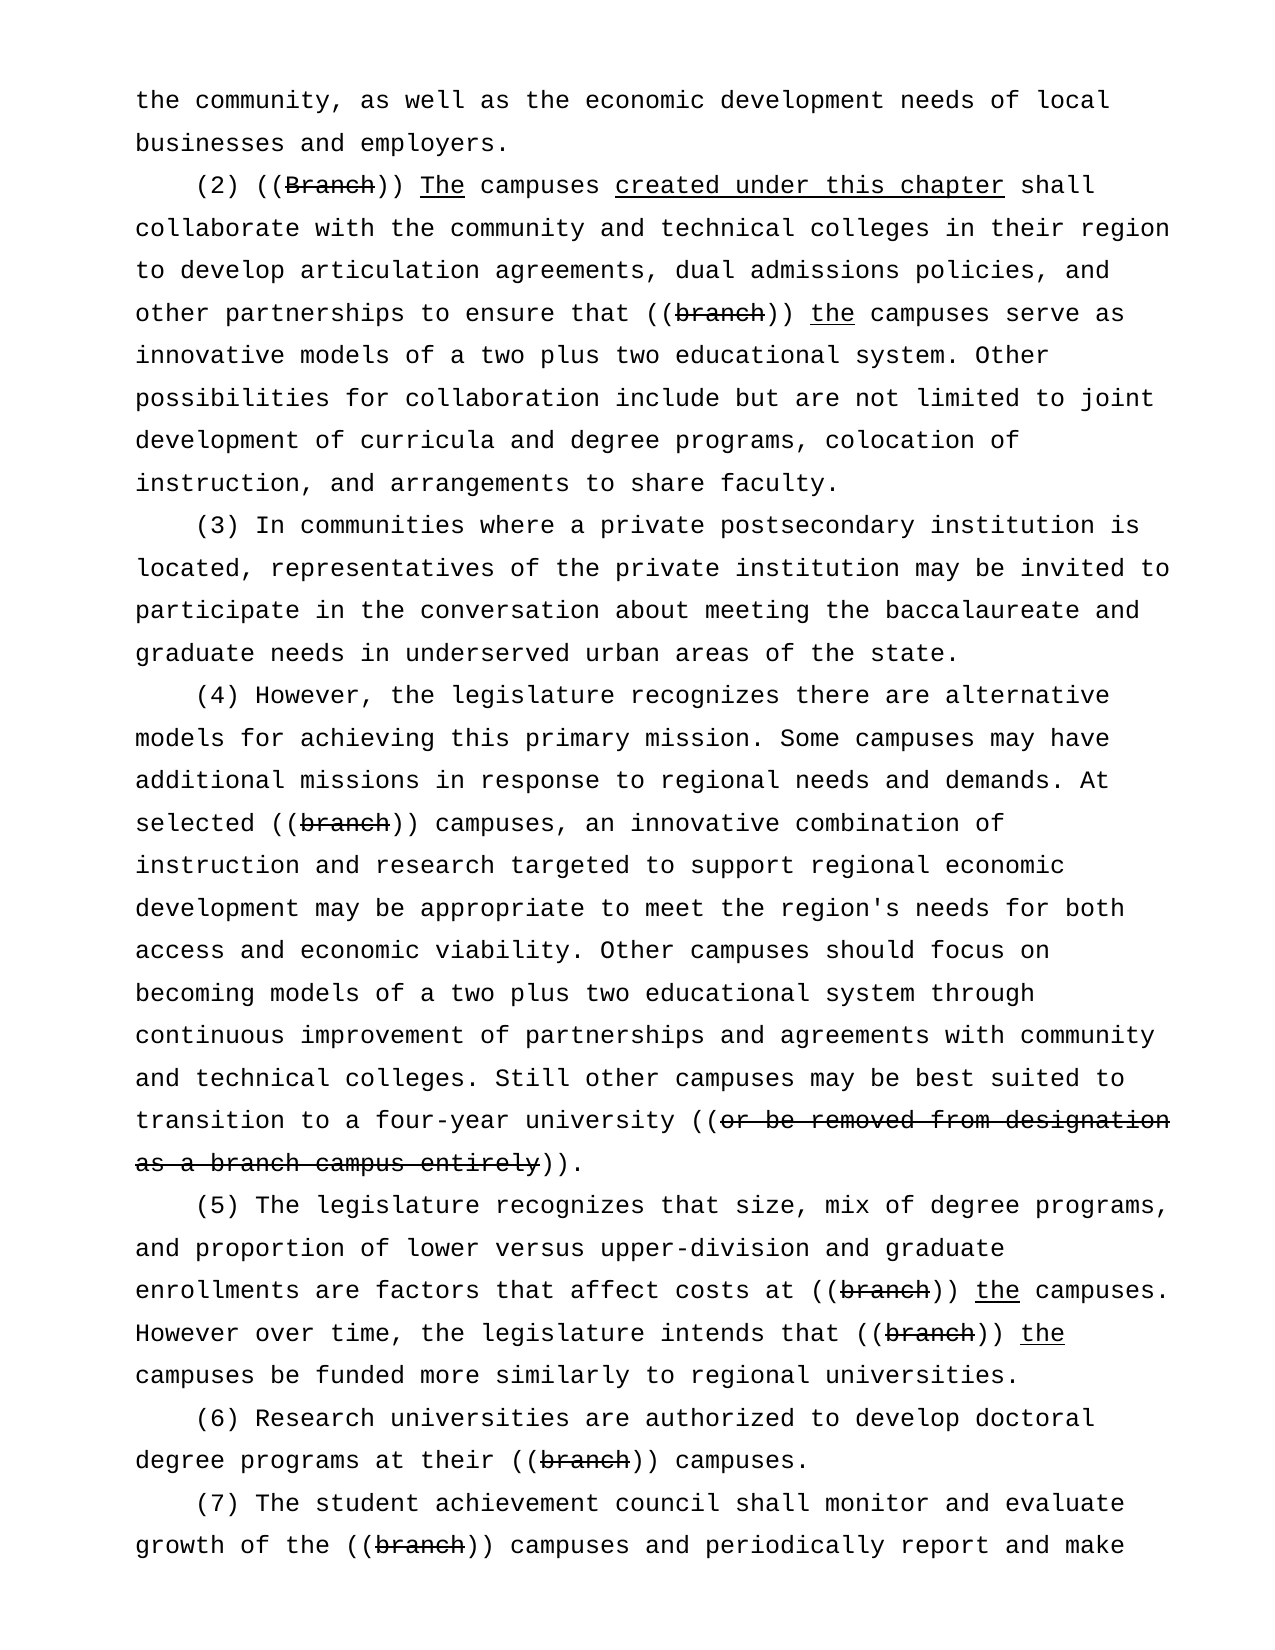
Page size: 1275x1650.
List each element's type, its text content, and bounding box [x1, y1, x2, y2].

text (5) The legislature recognizes that size, mix of degree programs, and proportion of lower versus upper-division and graduate enrollments are factors that affect costs at ((branch)) the campuses. However over time, the legislature intends that ((branch)) the campuses be funded more similarly to regional universities. [135, 1180, 1170, 1392]
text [135, 1477, 1170, 1562]
text (3) In communities where a private postsecondary institution is located, representatives of the private institution may be invited to participate in the conversation about meeting the baccalaureate and graduate needs in underserved urban areas of the state. [135, 500, 1170, 670]
text (2) ((Branch)) The campuses created under this chapter shall collaborate with the community and technical colleges in their region to develop articulation agreements, dual admissions policies, and other partnerships to ensure that ((branch)) the campuses serve as innovative models of a two plus two educational system. Other possibilities for collaboration include but are not limited to joint development of curricula and degree programs, colocation of instruction, and arrangements to share faculty. [135, 160, 1170, 500]
text (6) Research universities are authorized to develop doctoral degree programs at their ((branch)) campuses. [135, 1392, 1170, 1477]
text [135, 75, 1170, 160]
text (4) However, the legislature recognizes there are alternative models for achieving this primary mission. Some campuses may have additional missions in response to regional needs and demands. At selected ((branch)) campuses, an innovative combination of instruction and research targeted to support regional economic development may be appropriate to meet the region's needs for both access and economic viability. Other campuses should focus on becoming models of a two plus two educational system through continuous improvement of partnerships and agreements with community and technical colleges. Still other campuses may be best suited to transition to a four-year university ((or be removed from designation as a branch campus entirely)). [135, 670, 1170, 1180]
